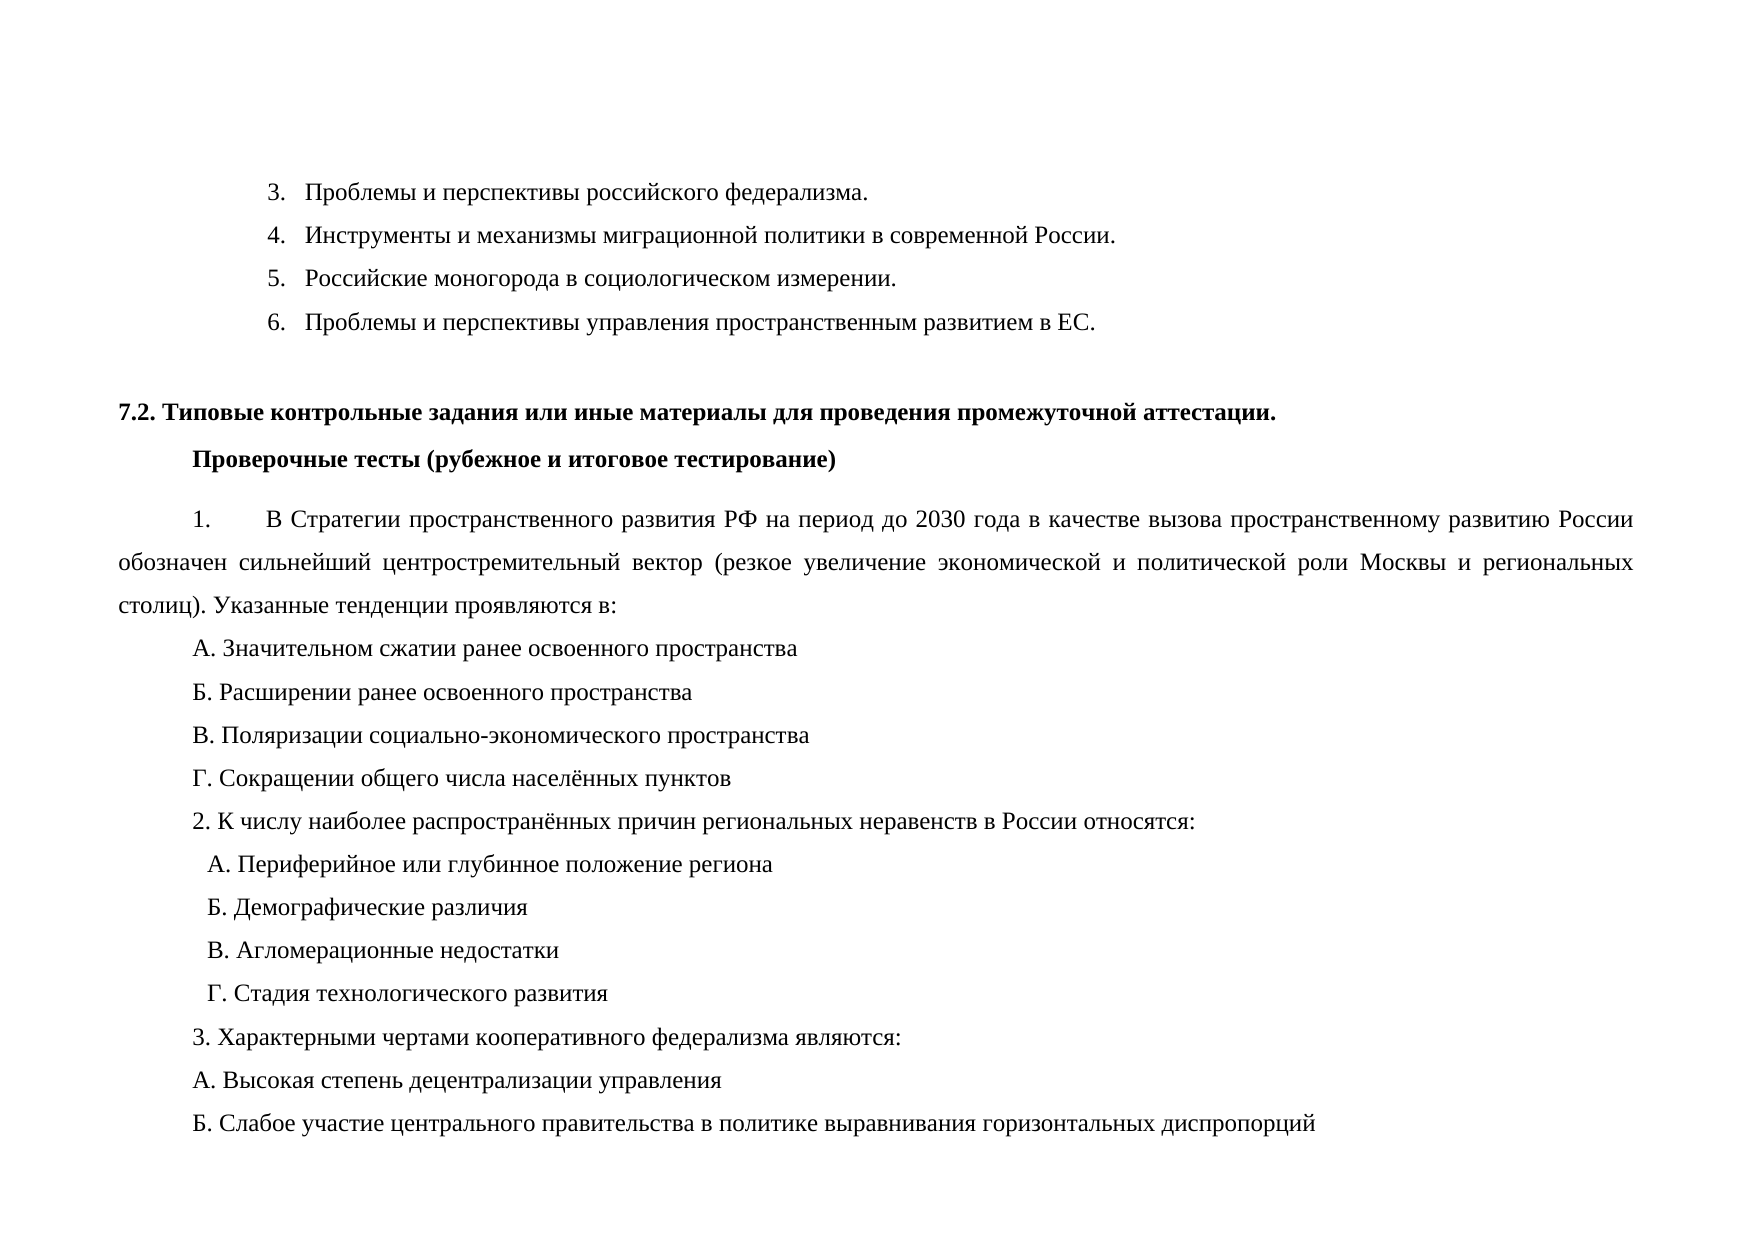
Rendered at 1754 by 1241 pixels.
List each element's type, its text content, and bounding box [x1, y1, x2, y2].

list В Стратегии пространственного развития РФ на период до 2030 года в качестве вызова пространственному развитию России обозначен сильнейший центростремительный вектор (резкое увеличение экономической и политической роли Москвы и региональных столиц). Указанные тенденции проявляются в: [118, 504, 1636, 619]
text Б. Демографические различия [207, 892, 1636, 921]
text В. Поляризации социально-экономического пространства [118, 720, 1636, 748]
text А. Высокая степень децентрализации управления [177, 1065, 1636, 1093]
text 2. К числу наиболее распространённых причин региональных неравенств в России относятся: [192, 806, 1636, 835]
text А. Значительном сжатии ранее освоенного пространства [118, 633, 1636, 662]
text А. Периферийное или глубинное положение региона [207, 849, 1636, 878]
text Б. Слабое участие центрального правительства в политике выравнивания горизонтальных диспропорций [177, 1108, 1636, 1137]
text Г. Стадия технологического развития [207, 978, 1636, 1007]
list Проблемы и перспективы управления пространственным развитием в ЕС. [267, 307, 1636, 335]
list Проверочные тесты (рубежное и итоговое тестирование) [192, 444, 1636, 473]
list Инструменты и механизмы миграционной политики в современной России. [267, 220, 1636, 249]
list Проблемы и перспективы российского федерализма. [267, 177, 1636, 206]
list Российские моногорода в социологическом измерении. [267, 263, 1636, 292]
text В. Агломерационные недостатки [207, 935, 1636, 964]
text Г. Сокращении общего числа населённых пунктов [118, 763, 1636, 792]
text Б. Расширении ранее освоенного пространства [118, 677, 1636, 705]
text 7.2. Типовые контрольные задания или иные материалы для проведения промежуточной аттестации. [118, 397, 1636, 425]
text 3. Характерными чертами кооперативного федерализма являются: [177, 1022, 1636, 1050]
